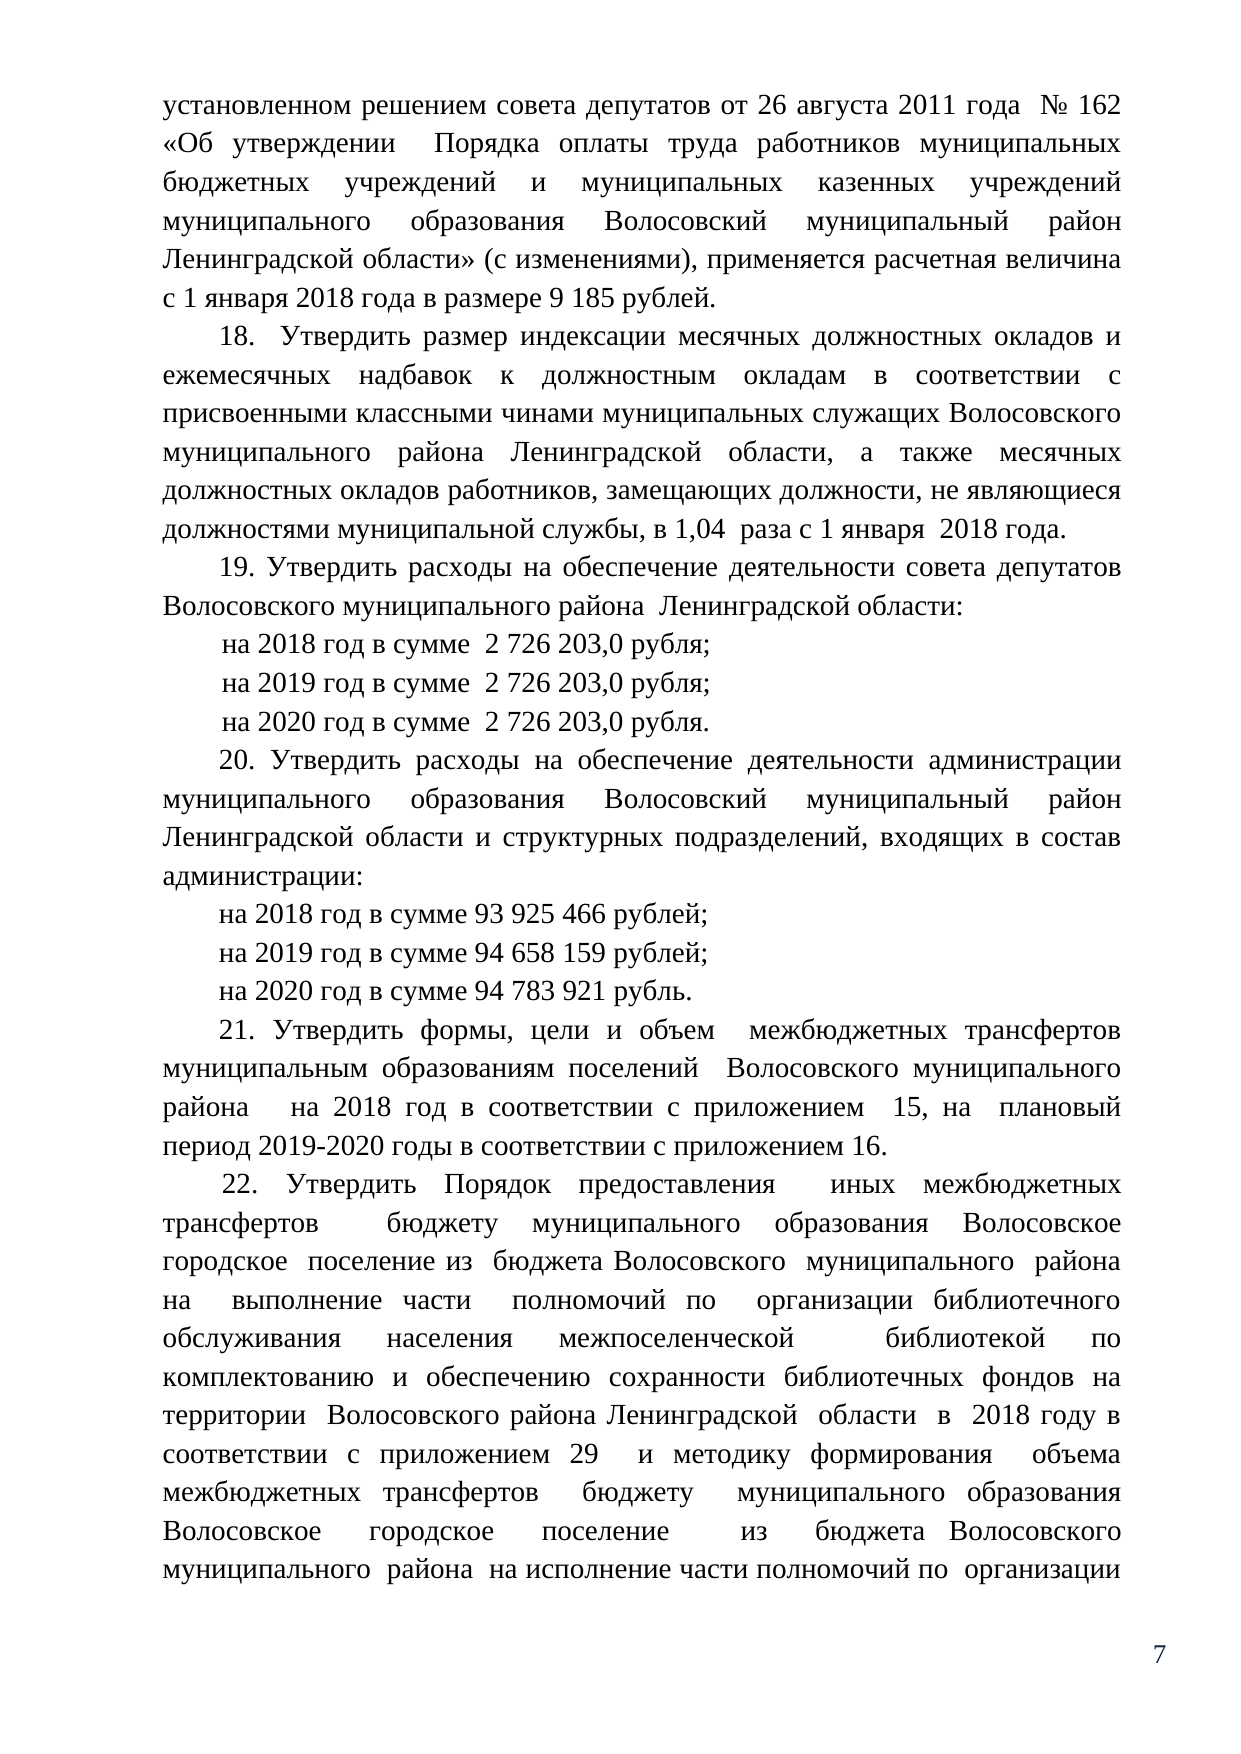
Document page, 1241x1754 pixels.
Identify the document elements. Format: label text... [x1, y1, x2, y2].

text 18. Утвердить размер индексации месячных должностных окладов и ежемесячных надбавок к должностным окладам в соответствии с присвоенными классными чинами муниципальных служащих Волосовского муниципального района Ленинградской области, а также месячных должностных окладов работников, замещающих должности, не являющиеся должностями муниципальной службы, в 1,04 раза с 1 января 2018 года. [162, 318, 1122, 544]
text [162, 1166, 1122, 1585]
text на 2019 год в сумме 94 658 159 рублей; [162, 935, 1122, 968]
text 20. Утвердить расходы на обеспечение деятельности администрации муниципального образования Волосовский муниципальный район Ленинградской области и структурных подразделений, входящих в состав администрации: [162, 742, 1122, 891]
text на 2020 год в сумме 2 726 203,0 рубля. [162, 704, 1122, 737]
text 19. Утвердить расходы на обеспечение деятельности совета депутатов Волосовского муниципального района Ленинградской области: [162, 549, 1122, 622]
text на 2018 год в сумме 93 925 466 рублей; [162, 896, 1122, 930]
text на 2020 год в сумме 94 783 921 рубль. [162, 973, 1122, 1007]
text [162, 87, 1122, 313]
text 21. Утвердить формы, цели и объем межбюджетных трансфертов муниципальным образованиям поселений Волосовского муниципального района на 2018 год в соответствии с приложением 15, на плановый период 2019-2020 годы в соответствии с приложением 16. [162, 1012, 1122, 1161]
text на 2018 год в сумме 2 726 203,0 рубля; [162, 627, 1122, 660]
text на 2019 год в сумме 2 726 203,0 рубля; [162, 665, 1122, 699]
